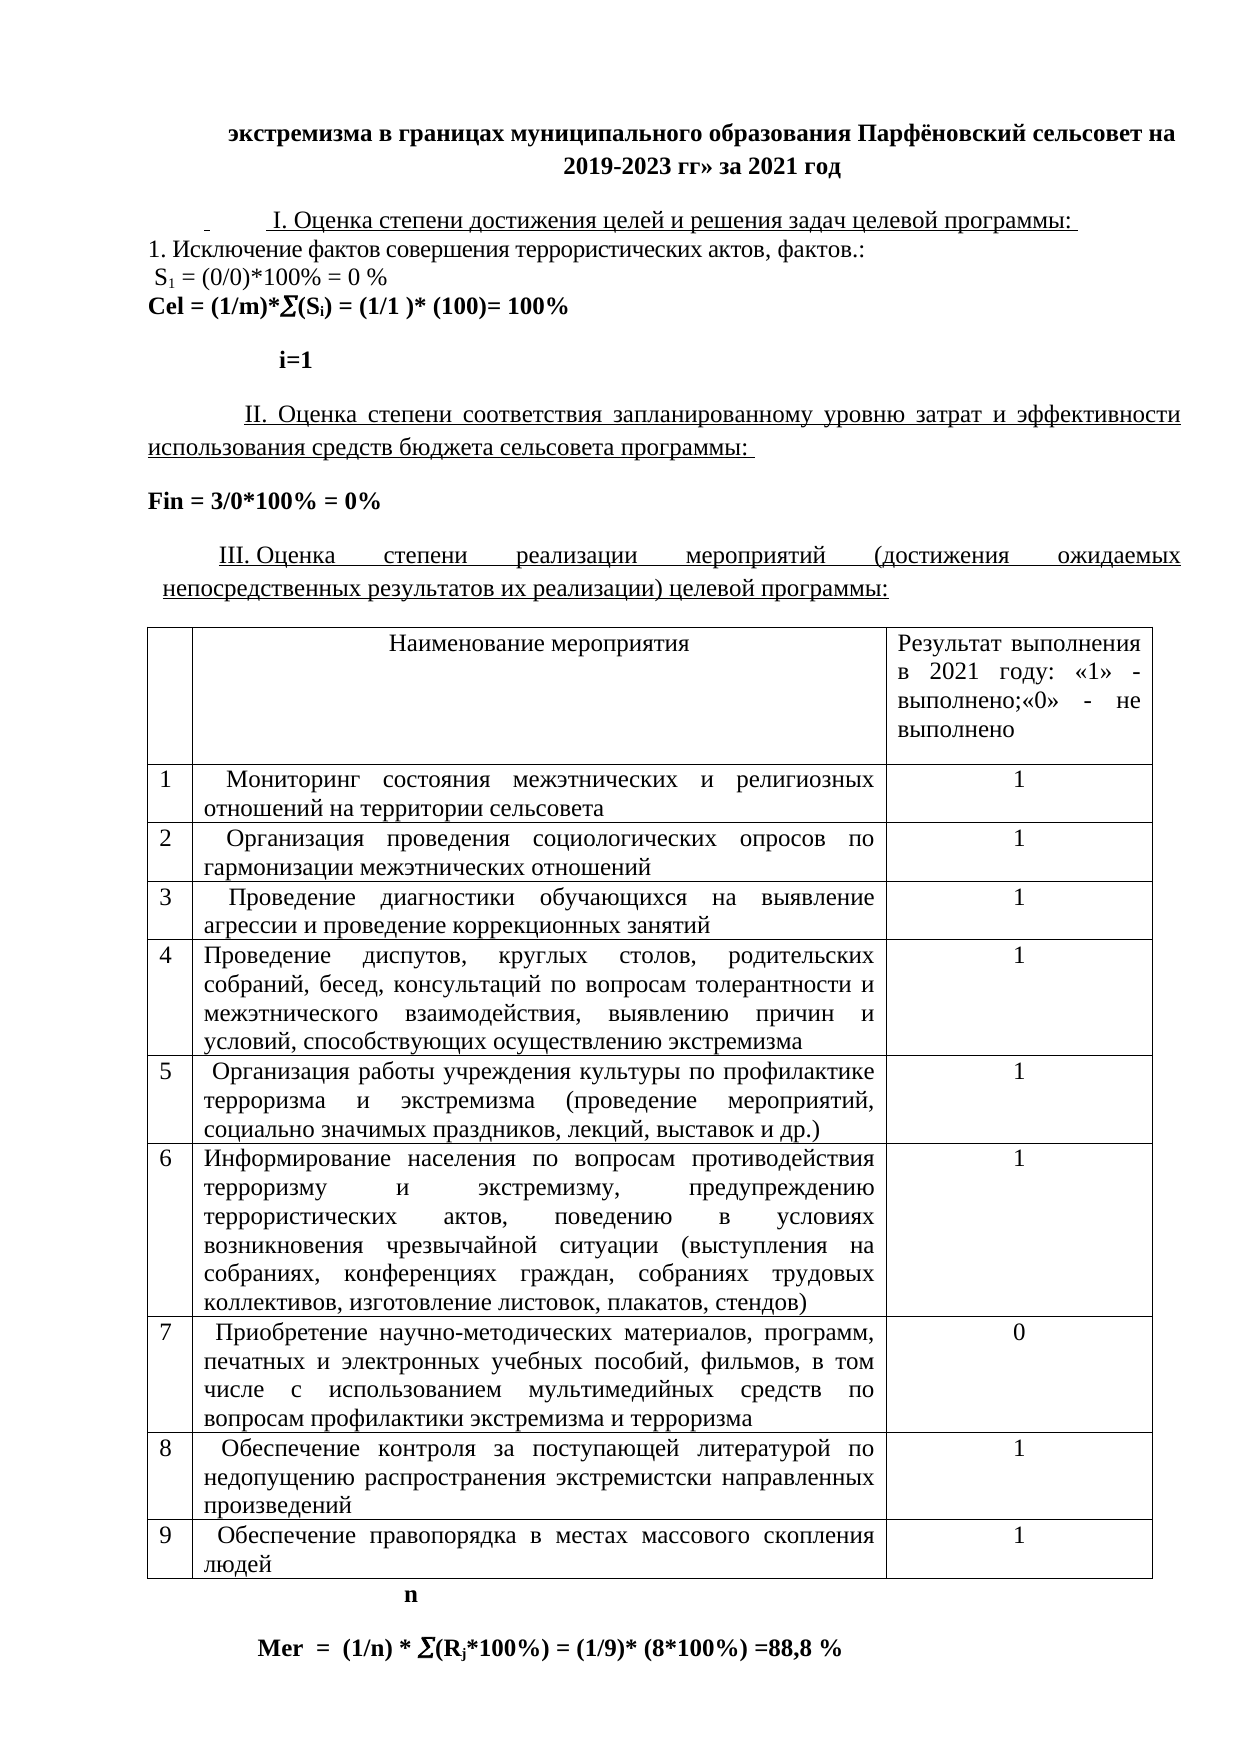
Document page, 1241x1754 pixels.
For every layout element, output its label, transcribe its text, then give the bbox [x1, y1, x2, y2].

table_cell 5 [148, 1056, 192, 1142]
table_cell Мониторинг состояния межэтнических и религиозных отношений на территории сельсовета [193, 765, 886, 822]
table_cell Проведение диспутов, круглых столов, родительских собраний, бесед, консультаций по вопросам толерантности и межэтнического взаимодействия, выявлению причин и условий, способствующих осуществлению экстремизма [193, 940, 886, 1055]
table_header Наименование мероприятия [193, 628, 886, 763]
table_cell 1 [887, 823, 1152, 881]
table_header [148, 628, 192, 763]
table_cell Обеспечение правопорядка в местах массового скопления людей [193, 1520, 886, 1578]
table_cell Приобретение научно-методических материалов, программ, печатных и электронных учебных пособий, фильмов, в том числе с использованием мультимедийных средств по вопросам профилактики экстремизма и терроризма [193, 1317, 886, 1432]
table_cell 4 [148, 940, 192, 1055]
table_cell Проведение диагностики обучающихся на выявление агрессии и проведение коррекционных занятий [193, 882, 886, 939]
text Fin = 3/0*100% = 0% [148, 486, 1181, 514]
table_cell 1 [887, 1144, 1152, 1316]
table_cell 1 [887, 1520, 1152, 1578]
text III. Оценка степени реализации мероприятий (достижения ожидаемых непосредственных результатов их реализации) целевой программы: [162, 540, 1181, 601]
table_header Результат выполнения в 2021 году: «1» - выполнено;«0» - не выполнено [887, 628, 1152, 763]
text I. Оценка степени достижения целей и решения задач целевой программы: [148, 205, 1181, 234]
text i=1 [148, 345, 1181, 374]
table_cell 8 [148, 1433, 192, 1519]
text S1 = (0/0)*100% = 0 % [148, 262, 1181, 291]
text II. Оценка степени соответствия запланированному уровню затрат и эффективности использования средств бюджета сельсовета программы: [148, 399, 1181, 461]
table_cell Обеспечение контроля за поступающей литературой по недопущению распространения экстремистски направленных произведений [193, 1433, 886, 1519]
table_cell 1 [887, 940, 1152, 1055]
table_cell 2 [148, 823, 192, 881]
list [223, 118, 1181, 180]
table_cell 3 [148, 882, 192, 939]
table_cell 0 [887, 1317, 1152, 1432]
table_cell 1 [148, 765, 192, 822]
table_cell 9 [148, 1520, 192, 1578]
table_cell 7 [148, 1317, 192, 1432]
table_cell 1 [887, 765, 1152, 822]
text 1. Исключение фактов совершения террористических актов, фактов.: [148, 234, 1181, 262]
table_cell 1 [887, 1056, 1152, 1142]
table_cell 1 [887, 882, 1152, 939]
text n [148, 1579, 1181, 1608]
table_cell Информирование населения по вопросам противодействия терроризму и экстремизму, предупреждению террористических актов, поведению в условиях возникновения чрезвычайной ситуации (выступления на собраниях, конференциях граждан, собраниях трудовых коллективов, изготовление листовок, плакатов, стендов) [193, 1144, 886, 1316]
text Mer = (1/n) * (Rj*100%) = (1/9)* (8*100%) =88,8 % [177, 1633, 1181, 1661]
table_cell 1 [887, 1433, 1152, 1519]
table_cell Организация проведения социологических опросов по гармонизации межэтнических отношений [193, 823, 886, 881]
table_cell 6 [148, 1144, 192, 1316]
text Cel = (1/m)*(Si) = (1/1 )* (100)= 100% [148, 291, 1181, 320]
table_cell Организация работы учреждения культуры по профилактике терроризма и экстремизма (проведение мероприятий, социально значимых праздников, лекций, выставок и др.) [193, 1056, 886, 1142]
